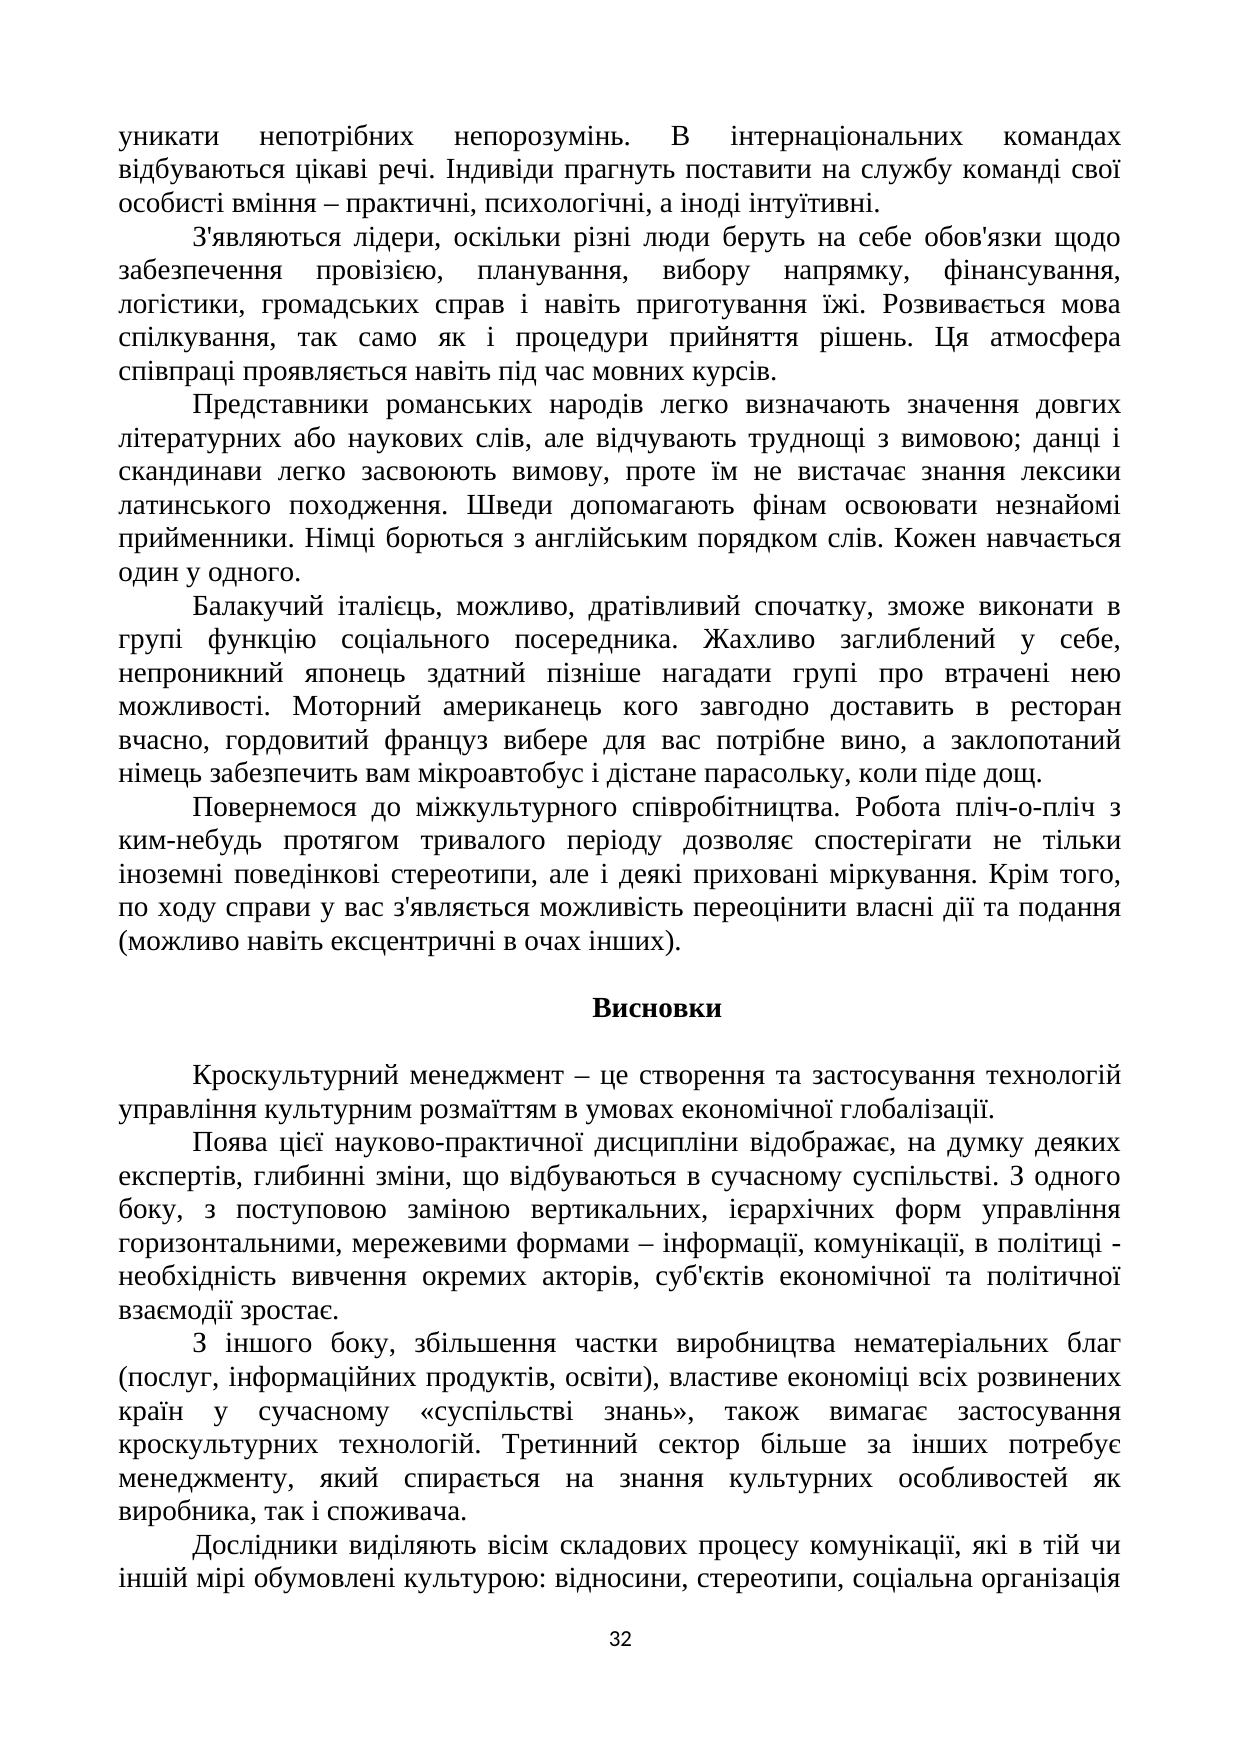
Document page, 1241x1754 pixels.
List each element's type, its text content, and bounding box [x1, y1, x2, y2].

text Висновки [118, 990, 1122, 1024]
text Поява цієї науково-практичної дисципліни відображає, на думку деяких експертів, глибинні зміни, що відбуваються в сучасному суспільстві. З одного боку, з поступовою заміною вертикальних, ієрархічних форм управління горизонтальними, мережевими формами – інформації, комунікації, в політиці - необхідність вивчення окремих акторів, суб'єктів економічної та політичної взаємодії зростає. [118, 1124, 1122, 1326]
text Кроскультурний менеджмент – це створення та застосування технологій управління культурним розмаїттям в умовах економічної глобалізації. [118, 1057, 1122, 1124]
text З'являються лідери, оскільки різні люди беруть на себе обов'язки щодо забезпечення провізією, планування, вибору напрямку, фінансування, логістики, громадських справ і навіть приготування їжі. Розвивається мова спілкування, так само як і процедури прийняття рішень. Ця атмосфера співпраці проявляється навіть під час мовних курсів. [118, 219, 1122, 386]
text Представники романських народів легко визначають значення довгих літературних або наукових слів, але відчувають труднощі з вимовою; данці і скандинави легко засвоюють вимову, проте їм не вистачає знання лексики латинського походження. Шведи допомагають фінам освоювати незнайомі прийменники. Німці борються з англійським порядком слів. Кожен навчається один у одного. [118, 386, 1122, 588]
text Балакучий італієць, можливо, дратівливий спочатку, зможе виконати в групі функцію соціального посередника. Жахливо заглиблений у себе, непроникний японець здатний пізніше нагадати групі про втрачені нею можливості. Моторний американець кого завгодно доставить в ресторан вчасно, гордовитий француз вибере для вас потрібне вино, а заклопотаний німець забезпечить вам мікроавтобус і дістане парасольку, коли піде дощ. [118, 588, 1122, 789]
text З іншого боку, збільшення частки виробництва нематеріальних благ (послуг, інформаційних продуктів, освіти), властиве економіці всіх розвинених країн у сучасному «суспільстві знань», також вимагає застосування кроскультурних технологій. Третинний сектор більше за інших потребує менеджменту, який спирається на знання культурних особливостей як виробника, так і споживача. [118, 1326, 1122, 1527]
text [118, 118, 1122, 219]
text Повернемося до міжкультурного співробітництва. Робота пліч-о-пліч з ким-небудь протягом тривалого періоду дозволяє спостерігати не тільки іноземні поведінкові стереотипи, але і деякі приховані міркування. Крім того, по ходу справи у вас з'являється можливість переоцінити власні дії та подання (можливо навіть ексцентричні в очах інших). [118, 789, 1122, 957]
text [118, 1527, 1122, 1594]
